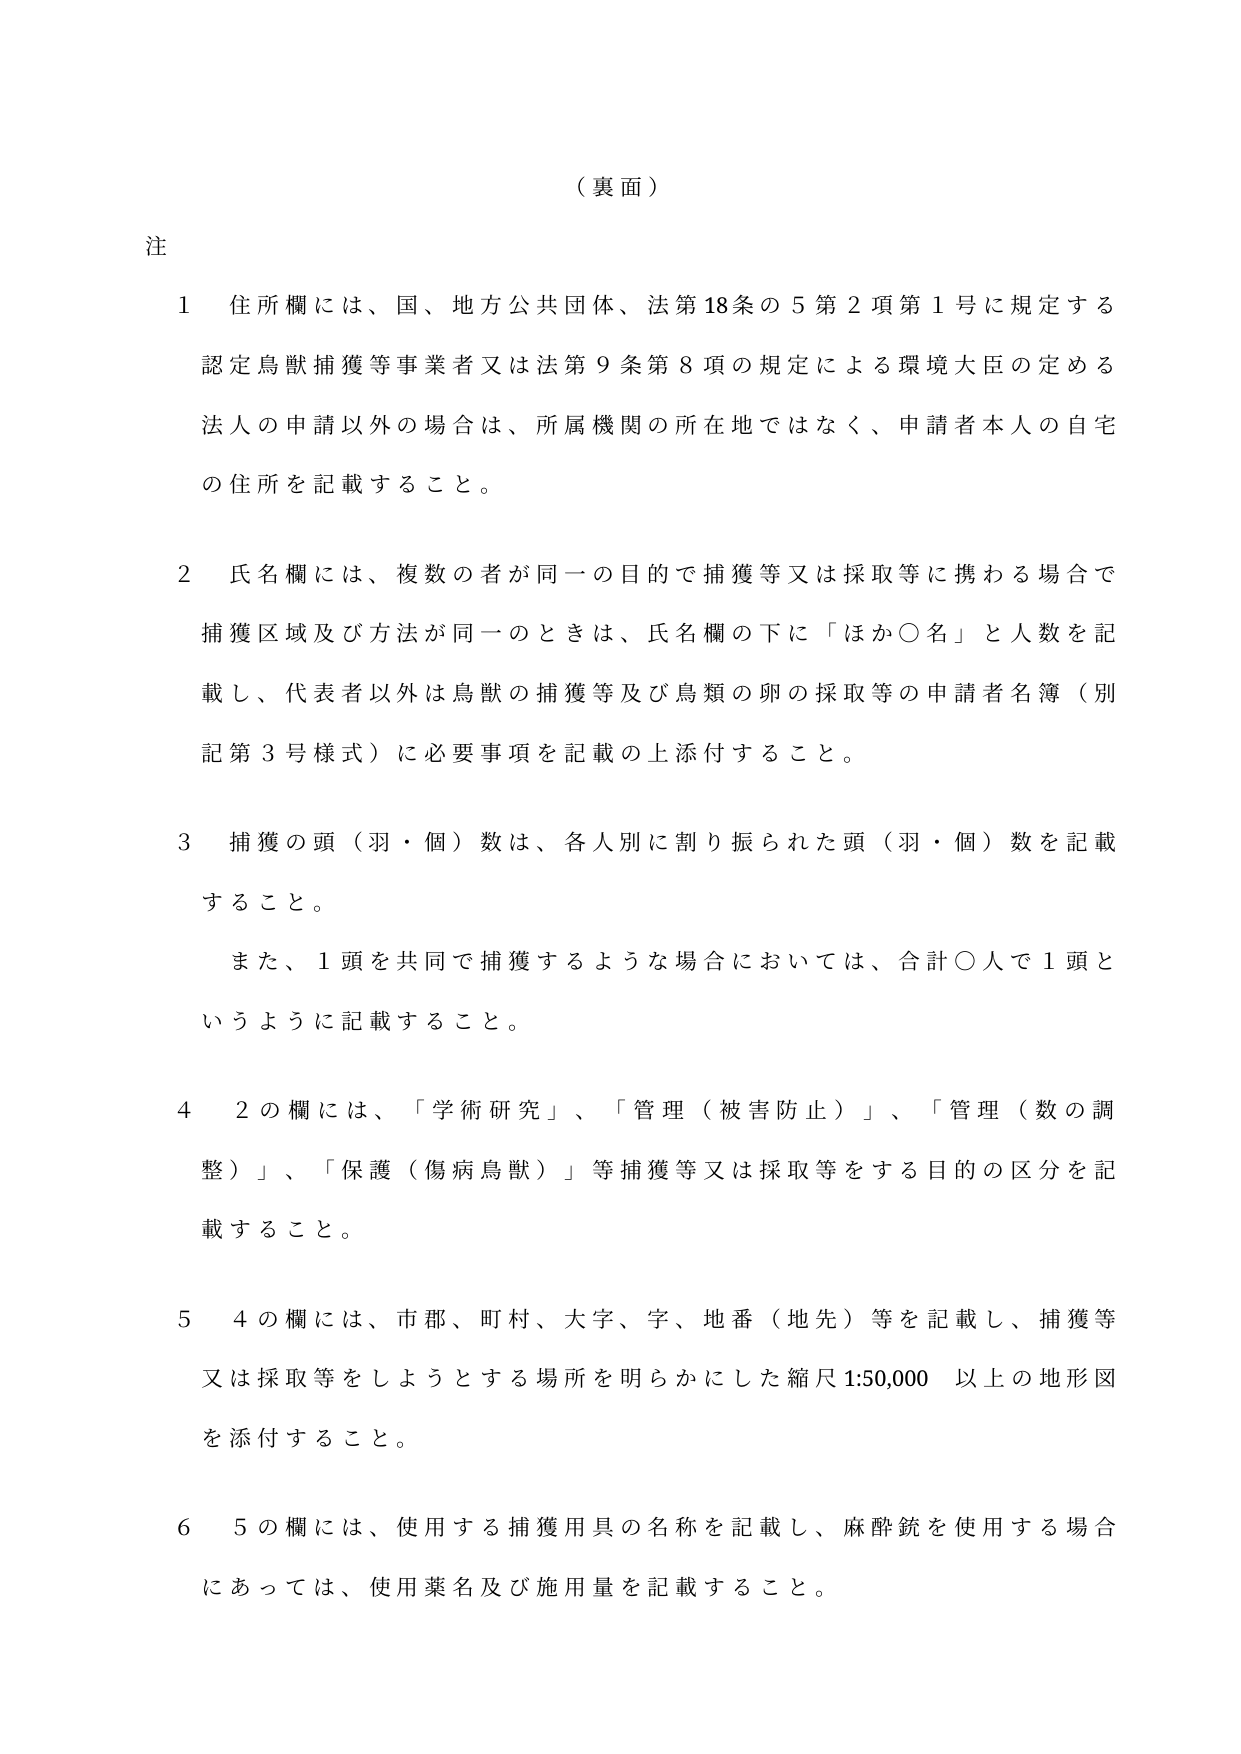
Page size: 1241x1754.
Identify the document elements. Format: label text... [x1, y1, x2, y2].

text ４ ２の欄には、「学術研究」、「管理（被害防止）」、「管理（数の調整）」、「保護（傷病鳥獣）」等捕獲等又は採取等をする目的の区分を記載すること。 [167, 1079, 1123, 1258]
text ３ 捕獲の頭（羽・個）数は、各人別に割り振られた頭（羽・個）数を記載すること。 [167, 811, 1123, 930]
text ２ 氏名欄には、複数の者が同一の目的で捕獲等又は採取等に携わる場合で捕獲区域及び方法が同一のときは、氏名欄の下に「ほか○名」と人数を記載し、代表者以外は鳥獣の捕獲等及び鳥類の卵の採取等の申請者名簿（別記第３号様式）に必要事項を記載の上添付すること。 [167, 543, 1123, 781]
text （裏面） [118, 156, 1123, 215]
text ６ ５の欄には、使用する捕獲用具の名称を記載し、麻酔銃を使用する場合にあっては、使用薬名及び施用量を記載すること。 [167, 1496, 1123, 1615]
text ５ ４の欄には、市郡、町村、大字、字、地番（地先）等を記載し、捕獲等又は採取等をしようとする場所を明らかにした縮尺1:50,000以上の地形図を添付すること。 [167, 1288, 1123, 1466]
text また、１頭を共同で捕獲するような場合においては、合計○人で１頭というように記載すること。 [192, 930, 1123, 1049]
text 注 [142, 215, 1123, 275]
text １ 住所欄には、国、地方公共団体、法第18条の５第２項第１号に規定する認定鳥獣捕獲等事業者又は法第９条第８項の規定による環境大臣の定める法人の申請以外の場合は、所属機関の所在地ではなく、申請者本人の自宅の住所を記載すること。 [167, 275, 1123, 513]
